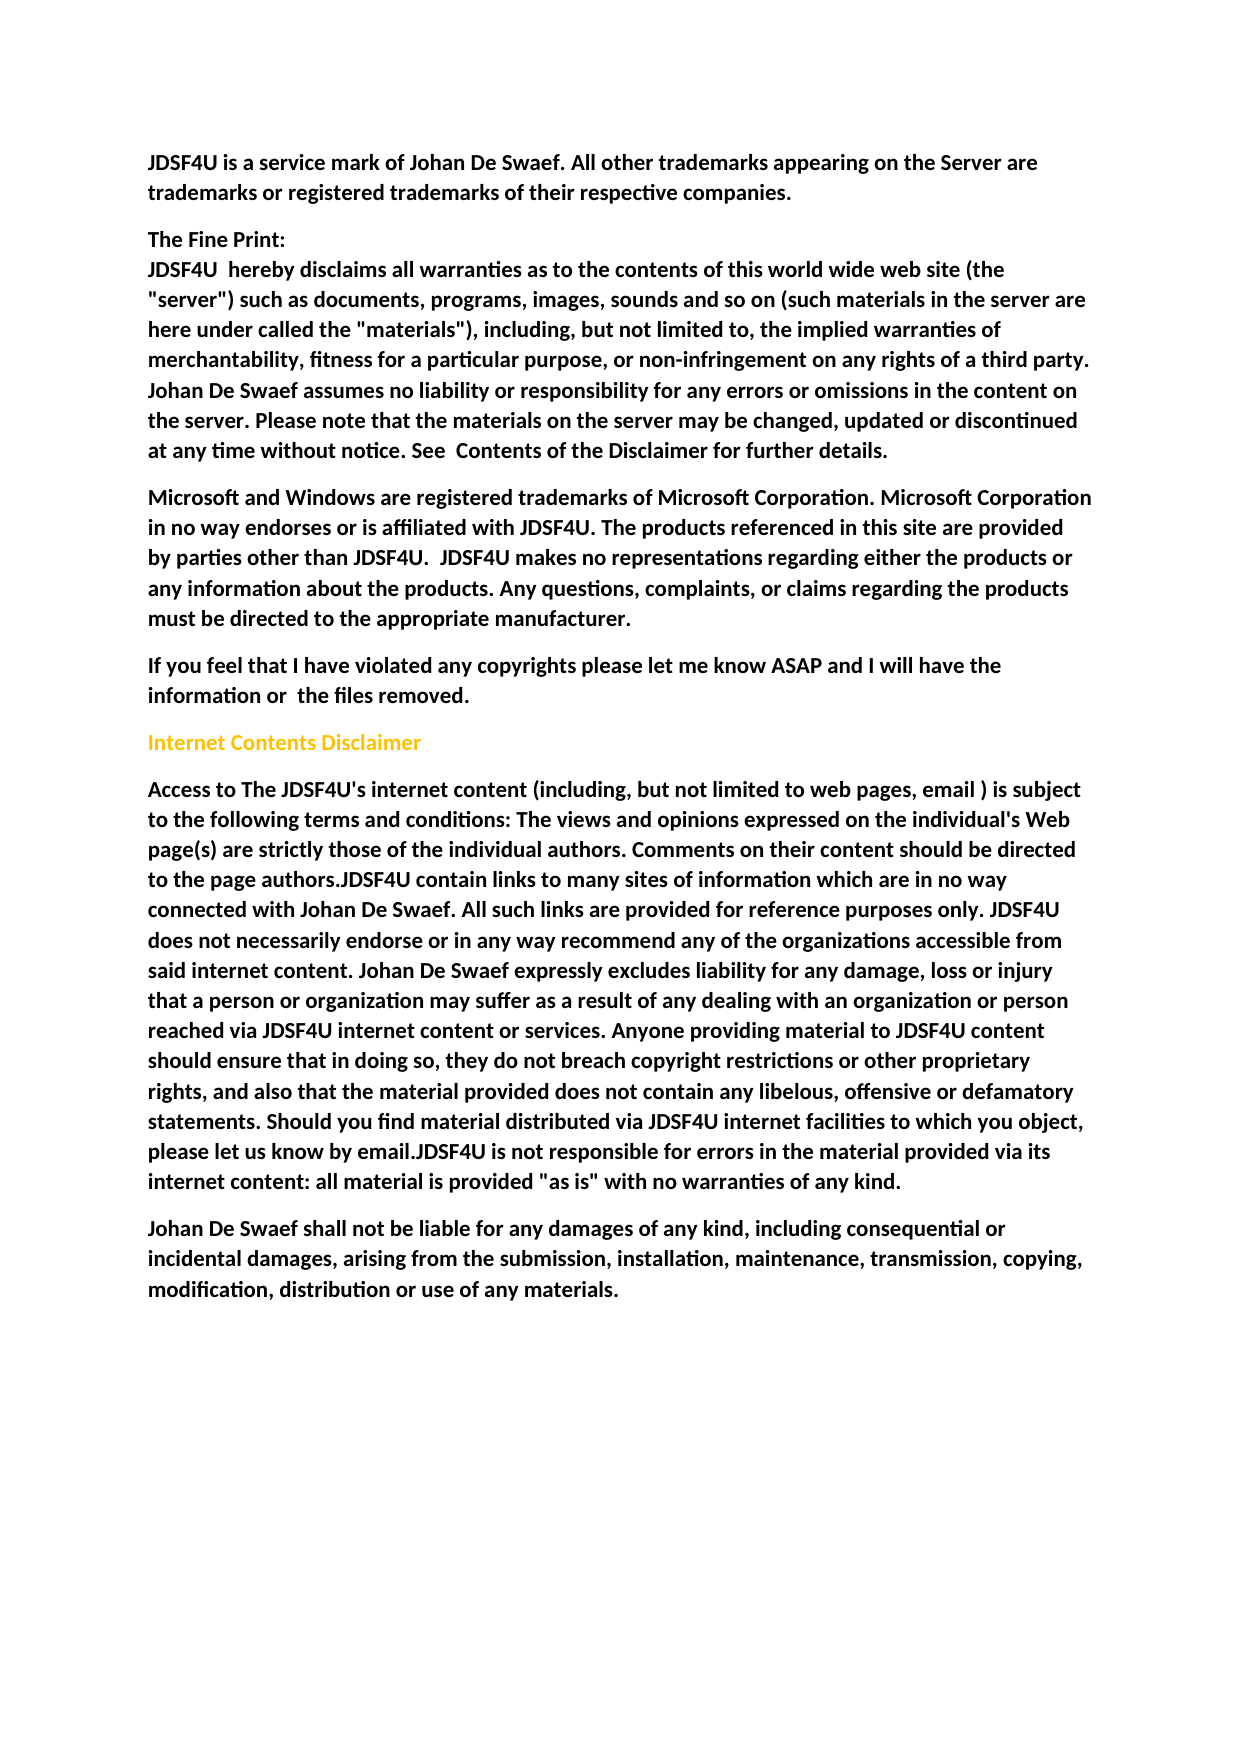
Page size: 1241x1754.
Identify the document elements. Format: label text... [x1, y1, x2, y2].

text If you feel that I have violated any copyrights please let me know ASAP and I will have the information or the files removed. [148, 651, 1093, 709]
text JDSF4U is a service mark of Johan De Swaef. All other trademarks appearing on the Server are trademarks or registered trademarks of their respective companies. [148, 148, 1093, 206]
text Microsoft and Windows are registered trademarks of Microsoft Corporation. Microsoft Corporation in no way endorses or is affiliated with JDSF4U. The products referenced in this site are provided by parties other than JDSF4U. JDSF4U makes no representations regarding either the products or any information about the products. Any questions, complaints, or claims regarding the products must be directed to the appropriate manufacturer. [148, 483, 1093, 632]
text The Fine Print: JDSF4U hereby disclaims all warranties as to the contents of this world wide web site (the "server") such as documents, programs, images, sounds and so on (such materials in the server are here under called the "materials"), including, but not limited to, the implied warranties of merchantability, fitness for a particular purpose, or non-infringement on any rights of a third party. Johan De Swaef assumes no liability or responsibility for any errors or omissions in the content on the server. Please note that the materials on the server may be changed, updated or discontinued at any time without notice. See Contents of the Disclaimer for further details. [148, 225, 1093, 464]
text Johan De Swaef shall not be liable for any damages of any kind, including consequential or incidental damages, arising from the submission, installation, maintenance, transmission, copying, modification, distribution or use of any materials. [148, 1214, 1093, 1303]
text Access to The JDSF4U's internet content (including, but not limited to web pages, email ) is subject to the following terms and conditions: The views and opinions expressed on the individual's Web page(s) are strictly those of the individual authors. Comments on their content should be directed to the page authors.JDSF4U contain links to many sites of information which are in no way connected with Johan De Swaef. All such links are provided for reference purposes only. JDSF4U does not necessarily endorse or in any way recommend any of the organizations accessible from said internet content. Johan De Swaef expressly excludes liability for any damage, loss or injury that a person or organization may suffer as a result of any dealing with an organization or person reached via JDSF4U internet content or services. Anyone providing material to JDSF4U content should ensure that in doing so, they do not breach copyright restrictions or other proprietary rights, and also that the material provided does not contain any libelous, offensive or defamatory statements. Should you find material distributed via JDSF4U internet facilities to which you object, please let us know by email.JDSF4U is not responsible for errors in the material provided via its internet content: all material is provided "as is" with no warranties of any kind. [148, 775, 1093, 1195]
text Internet Contents Disclaimer [148, 728, 1093, 756]
